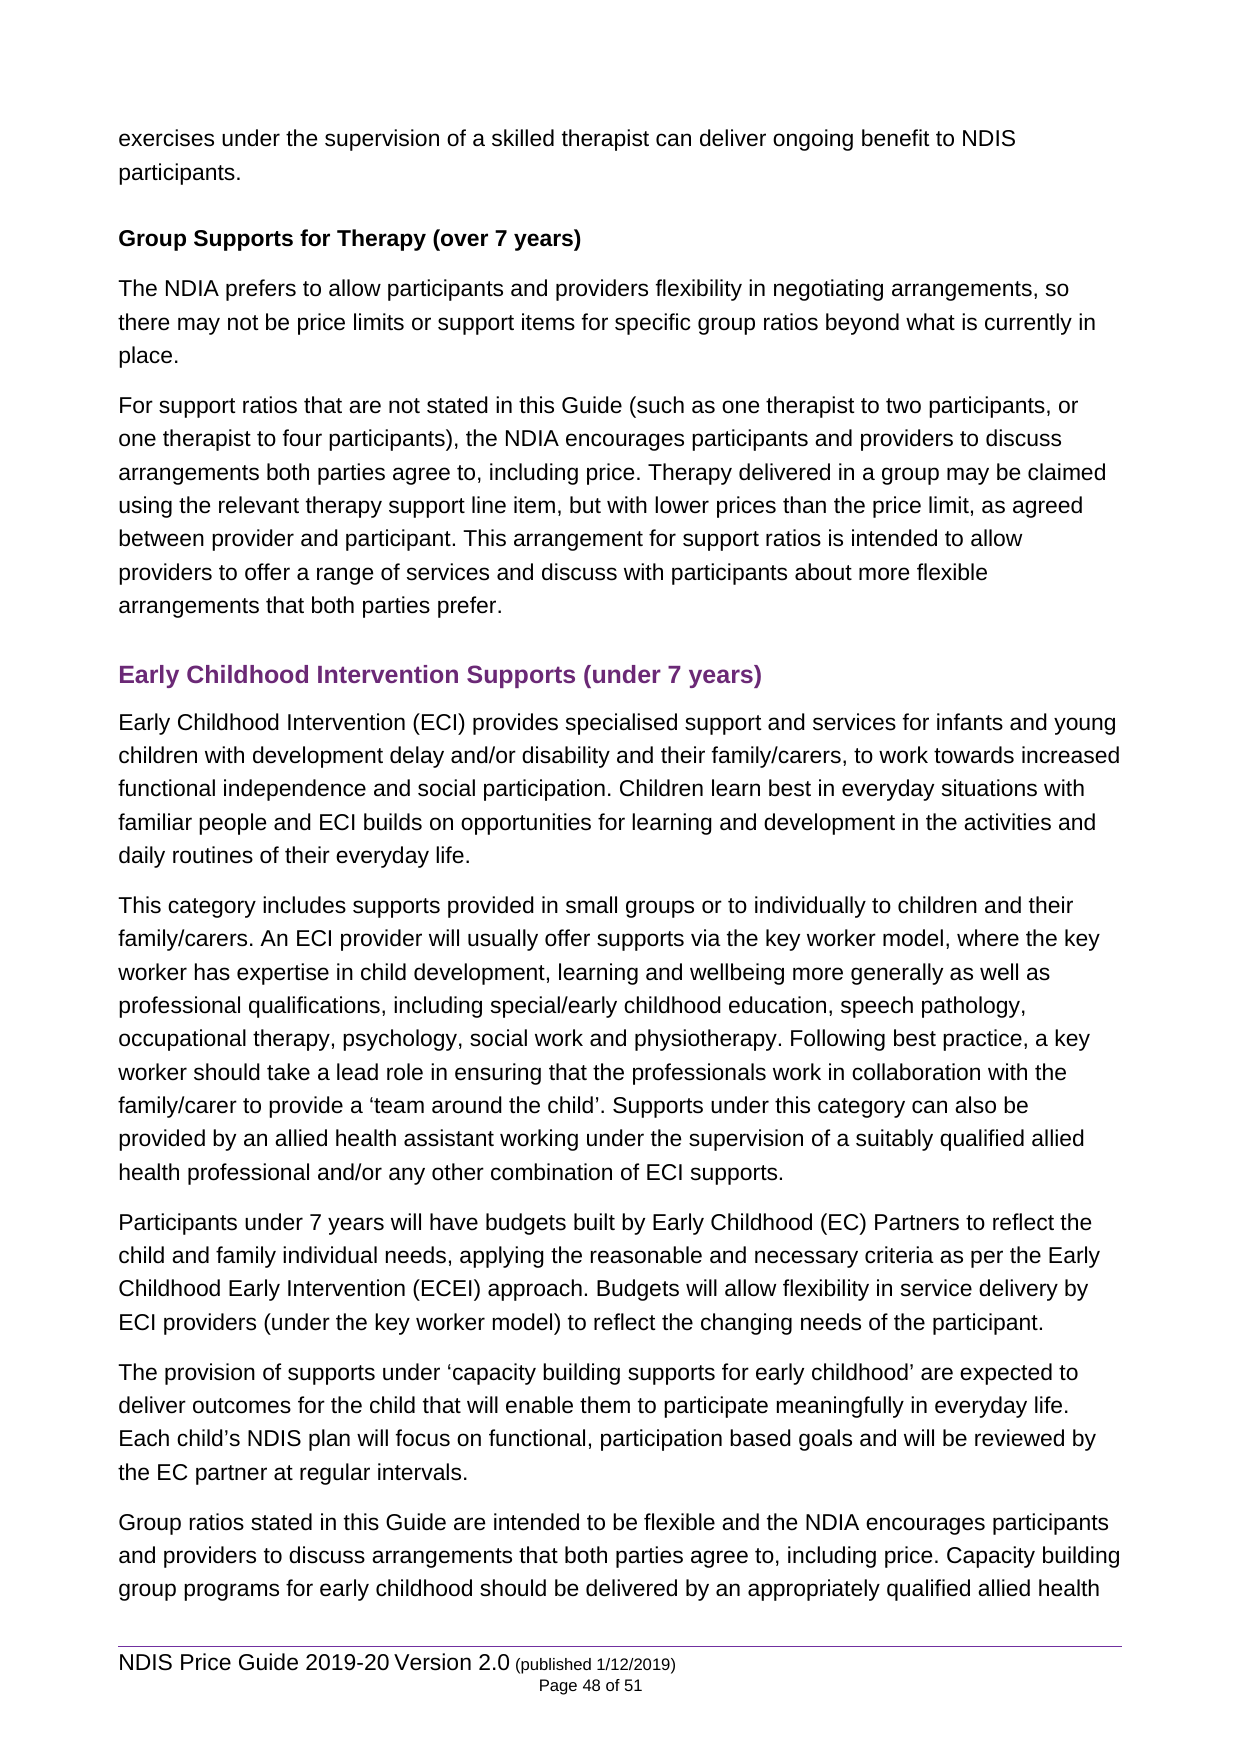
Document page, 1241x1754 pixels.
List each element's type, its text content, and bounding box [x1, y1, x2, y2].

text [118, 1501, 1122, 1601]
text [118, 118, 1122, 185]
text Participants under 7 years will have budgets built by Early Childhood (EC) Partners to reflect the child and family individual needs, applying the reasonable and necessary criteria as per the Early Childhood Early Intervention (ECEI) approach. Budgets will allow flexibility in service delivery by ECI providers (under the key worker model) to reflect the changing needs of the participant. [118, 1201, 1122, 1335]
text Early Childhood Intervention (ECI) provides specialised support and services for infants and young children with development delay and/or disability and their family/carers, to work towards increased functional independence and social participation. Children learn best in everyday situations with familiar people and ECI builds on opportunities for learning and development in the activities and daily routines of their everyday life. [118, 701, 1122, 868]
text The provision of supports under ‘capacity building supports for early childhood’ are expected to deliver outcomes for the child that will enable them to participate meaningfully in everyday life. Each child’s NDIS plan will focus on functional, participation based goals and will be reviewed by the EC partner at regular intervals. [118, 1351, 1122, 1485]
subtitle Early Childhood Intervention Supports (under 7 years) [118, 656, 1122, 689]
text This category includes supports provided in small groups or to individually to children and their family/carers. An ECI provider will usually offer supports via the key worker model, where the key worker has expertise in child development, learning and wellbeing more generally as well as professional qualifications, including special/early childhood education, speech pathology, occupational therapy, psychology, social work and physiotherapy. Following best practice, a key worker should take a lead role in ensuring that the professionals work in collaboration with the family/carer to provide a ‘team around the child’. Supports under this category can also be provided by an allied health assistant working under the supervision of a suitably qualified allied health professional and/or any other combination of ECI supports. [118, 885, 1122, 1185]
text The NDIA prefers to allow participants and providers flexibility in negotiating arrangements, so there may not be price limits or support items for specific group ratios beyond what is currently in place. [118, 268, 1122, 368]
subtitle Group Supports for Therapy (over 7 years) [118, 218, 1122, 251]
text For support ratios that are not stated in this Guide (such as one therapist to two participants, or one therapist to four participants), the NDIA encourages participants and providers to discuss arrangements both parties agree to, including price. Therapy delivered in a group may be claimed using the relevant therapy support line item, but with lower prices than the price limit, as agreed between provider and participant. This arrangement for support ratios is intended to allow providers to offer a range of services and discuss with participants about more flexible arrangements that both parties prefer. [118, 385, 1122, 618]
